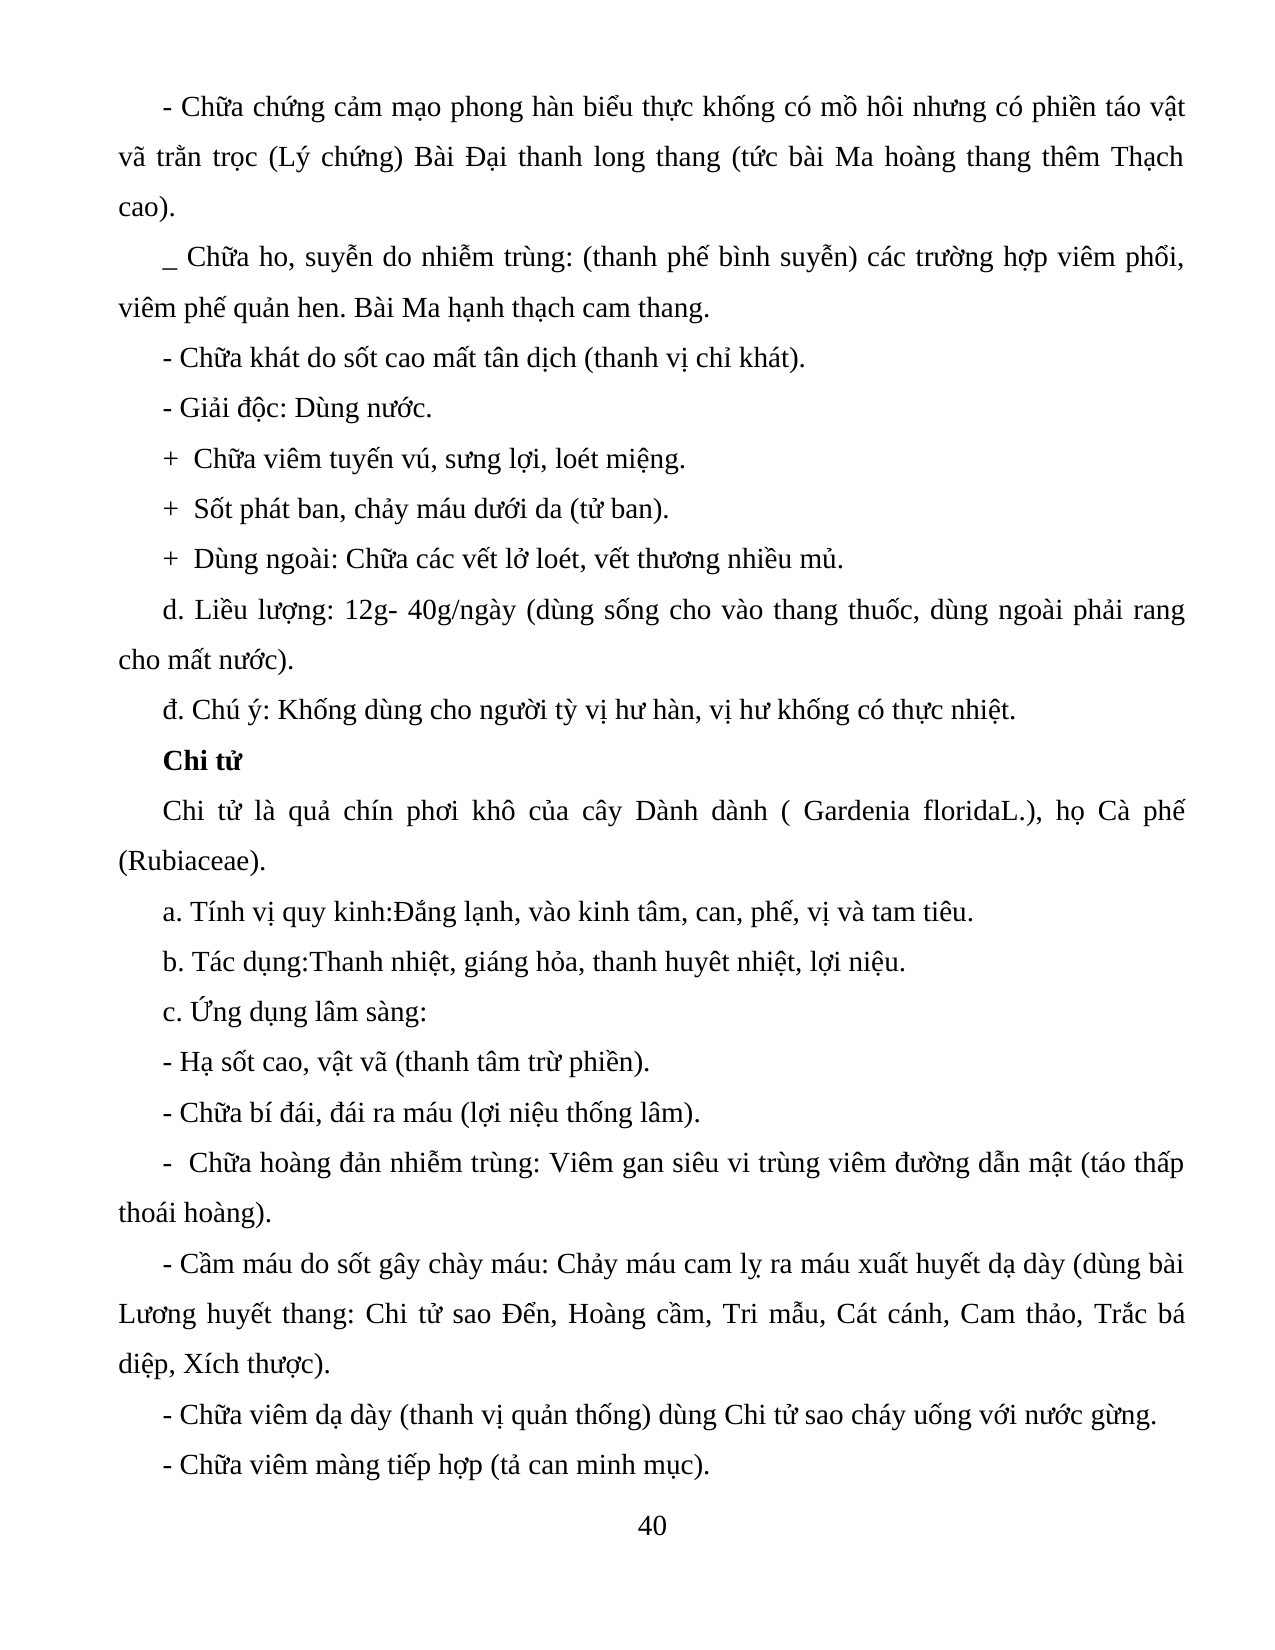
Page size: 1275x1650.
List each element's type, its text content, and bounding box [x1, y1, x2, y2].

text + Sốt phát ban, chảy máu dưới da (tử ban). [118, 491, 1186, 525]
text + Dùng ngoài: Chữa các vết lở loét, vết thương nhiều mủ. [118, 541, 1186, 575]
text + Chữa viêm tuyến vú, sưng lợi, loét miệng. [118, 441, 1186, 474]
text Chi tử [118, 743, 1186, 776]
text d. Liều lượng: 12g- 40g/ngày (dùng sống cho vào thang thuốc, dùng ngoài phải rang cho mất nước). [118, 592, 1186, 676]
text _ Chữa ho, suyễn do nhiễm trùng: (thanh phế bình suyễn) các trường hợp viêm phổi, viêm phế quản hen. Bài Ma hạnh thạch cam thang. [118, 239, 1186, 323]
text đ. Chú ý: Khống dùng cho người tỳ vị hư hàn, vị hư khống có thực nhiệt. [118, 692, 1186, 726]
text - Cầm máu do sốt gây chày máu: Chảy máu cam lỵ ra máu xuất huyết dạ dày (dùng bài Lương huyết thang: Chi tử sao Đển, Hoàng cầm, Tri mẫu, Cát cánh, Cam thảo, Trắc bá diệp, Xích thược). [118, 1246, 1186, 1380]
text c. Ứng dụng lâm sàng: [118, 994, 1186, 1028]
text a. Tính vị quy kinh:Đắng lạnh, vào kinh tâm, can, phế, vị và tam tiêu. [118, 894, 1186, 927]
text Chi tử là quả chín phơi khô của cây Dành dành ( Gardenia floridaL.), họ Cà phế (Rubiaceae). [118, 793, 1186, 877]
text - Chữa chứng cảm mạo phong hàn biểu thực khống có mồ hôi nhưng có phiền táo vật vã trằn trọc (Lý chứng) Bài Đại thanh long thang (tức bài Ma hoàng thang thêm Thạch cao). [118, 89, 1186, 223]
text - Chữa viêm màng tiếp hợp (tả can minh mục). [118, 1447, 1186, 1481]
text - Chữa hoàng đản nhiễm trùng: Viêm gan siêu vi trùng viêm đường dẫn mật (táo thấp thoái hoàng). [118, 1145, 1186, 1229]
text b. Tác dụng:Thanh nhiệt, giáng hỏa, thanh huyêt nhiệt, lợi niệu. [118, 944, 1186, 977]
text - Giải độc: Dùng nước. [118, 391, 1186, 424]
text - Chữa bí đái, đái ra máu (lợi niệu thống lâm). [118, 1095, 1186, 1128]
text - Chữa viêm dạ dày (thanh vị quản thống) dùng Chi tử sao cháy uống với nước gừng. [118, 1397, 1186, 1430]
text - Chữa khát do sốt cao mất tân dịch (thanh vị chỉ khát). [118, 340, 1186, 374]
text - Hạ sốt cao, vật vã (thanh tâm trừ phiền). [118, 1044, 1186, 1078]
